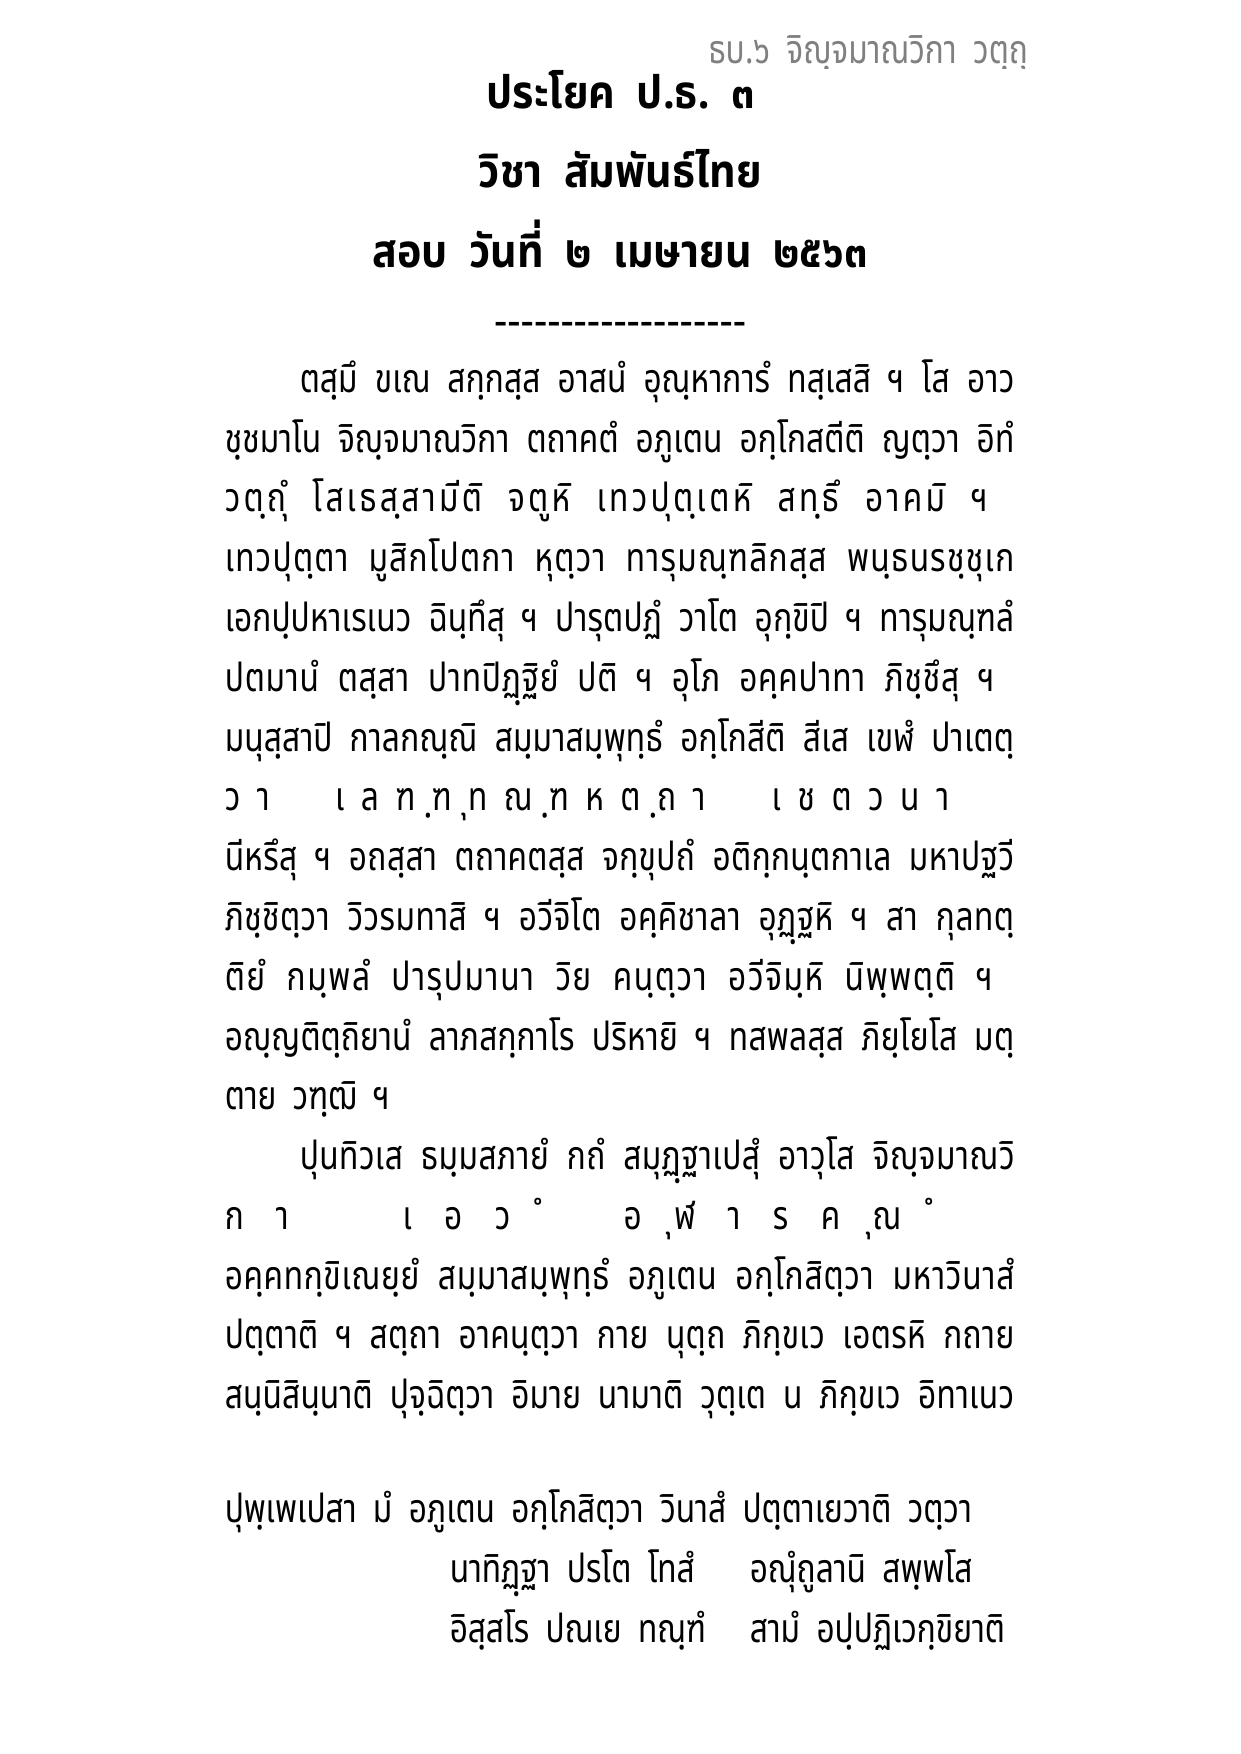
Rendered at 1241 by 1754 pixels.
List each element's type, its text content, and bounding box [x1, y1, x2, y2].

text นาทิฏฺฐา ปรโต โทสํ อณุํถูลานิ สพฺพโส [224, 1540, 1016, 1600]
text วิชา สัมพันธ์ไทย [224, 139, 1016, 208]
text อิสฺสโร ปณเย ทณฺฑํ สามํ อปฺปฏิเวกฺขิยาติ [224, 1600, 1016, 1660]
text สอบ วันที่ ๒ เมษายน ๒๕๖๓ [224, 219, 1016, 288]
text ปุนทิวเส ธมฺมสภายํ กถํ สมุฏฺฐาเปสุํ อาวุโส จิญฺจมาณวิกา เอวํ อุฬารคุณํ อคฺคทกฺขิเณยฺยํ สมฺมาสมฺพุทฺธํ อภูเตน อกฺโกสิตฺวา มหาวินาสํ ปตฺตาติ ฯ สตฺถา อาคนฺตฺวา กาย นุตฺถ ภิกฺขเว เอตรหิ กถาย สนฺนิสินฺนาติ ปุจฺฉิตฺวา อิมาย นามาติ วุตฺเต น ภิกฺขเว อิทาเนว ปุพฺเพเปสา มํ อภูเตน อกฺโกสิตฺวา วินาสํ ปตฺตาเยวาติ วตฺวา [224, 1128, 1016, 1540]
text ประโยค ป.ธ. ๓ [224, 59, 1016, 129]
text ------------------- [224, 288, 1016, 350]
text ตสฺมึ ขเณ สกฺกสฺส อาสนํ อุณฺหาการํ ทสฺเสสิ ฯ โส อาวชฺชมาโน จิญฺจมาณวิกา ตถาคตํ อภูเตน อกฺโกสตีติ ญตฺวา อิทํ วตฺถุํ โสเธสฺสามีติ จตูหิ เทวปุตฺเตหิ สทฺธึ อาคมิ ฯ เทวปุตฺตา มูสิกโปตกา หุตฺวา ทารุมณฺฑลิกสฺส พนฺธนรชฺชุเก เอกปฺปหาเรเนว ฉินฺทึสุ ฯ ปารุตปฏํ วาโต อุกฺขิปิ ฯ ทารุมณฺฑลํ ปตมานํ ตสฺสา ปาทปิฏฺฐิยํ ปติ ฯ อุโภ อคฺคปาทา ภิชฺชึสุ ฯ มนุสฺสาปิ กาลกณฺณิ สมฺมาสมฺพุทฺธํ อกฺโกสีติ สีเส เขฬํ ปาเตตฺวา เลฑฺฑุทณฺฑหตฺถา เชตวนา นีหรึสุ ฯ อถสฺสา ตถาคตสฺส จกฺขุปถํ อติกฺกนฺตกาเล มหาปฐวี ภิชฺชิตฺวา วิวรมทาสิ ฯ อวีจิโต อคฺคิชาลา อุฏฺฐหิ ฯ สา กุลทตฺติยํ กมฺพลํ ปารุปมานา วิย คนฺตฺวา อวีจิมฺหิ นิพฺพตฺติ ฯ อญฺญติตฺถิยานํ ลาภสกฺกาโร ปริหายิ ฯ ทสพลสฺส ภิยฺโยโส มตฺตาย วฑฺฒิ ฯ [224, 350, 1016, 1128]
